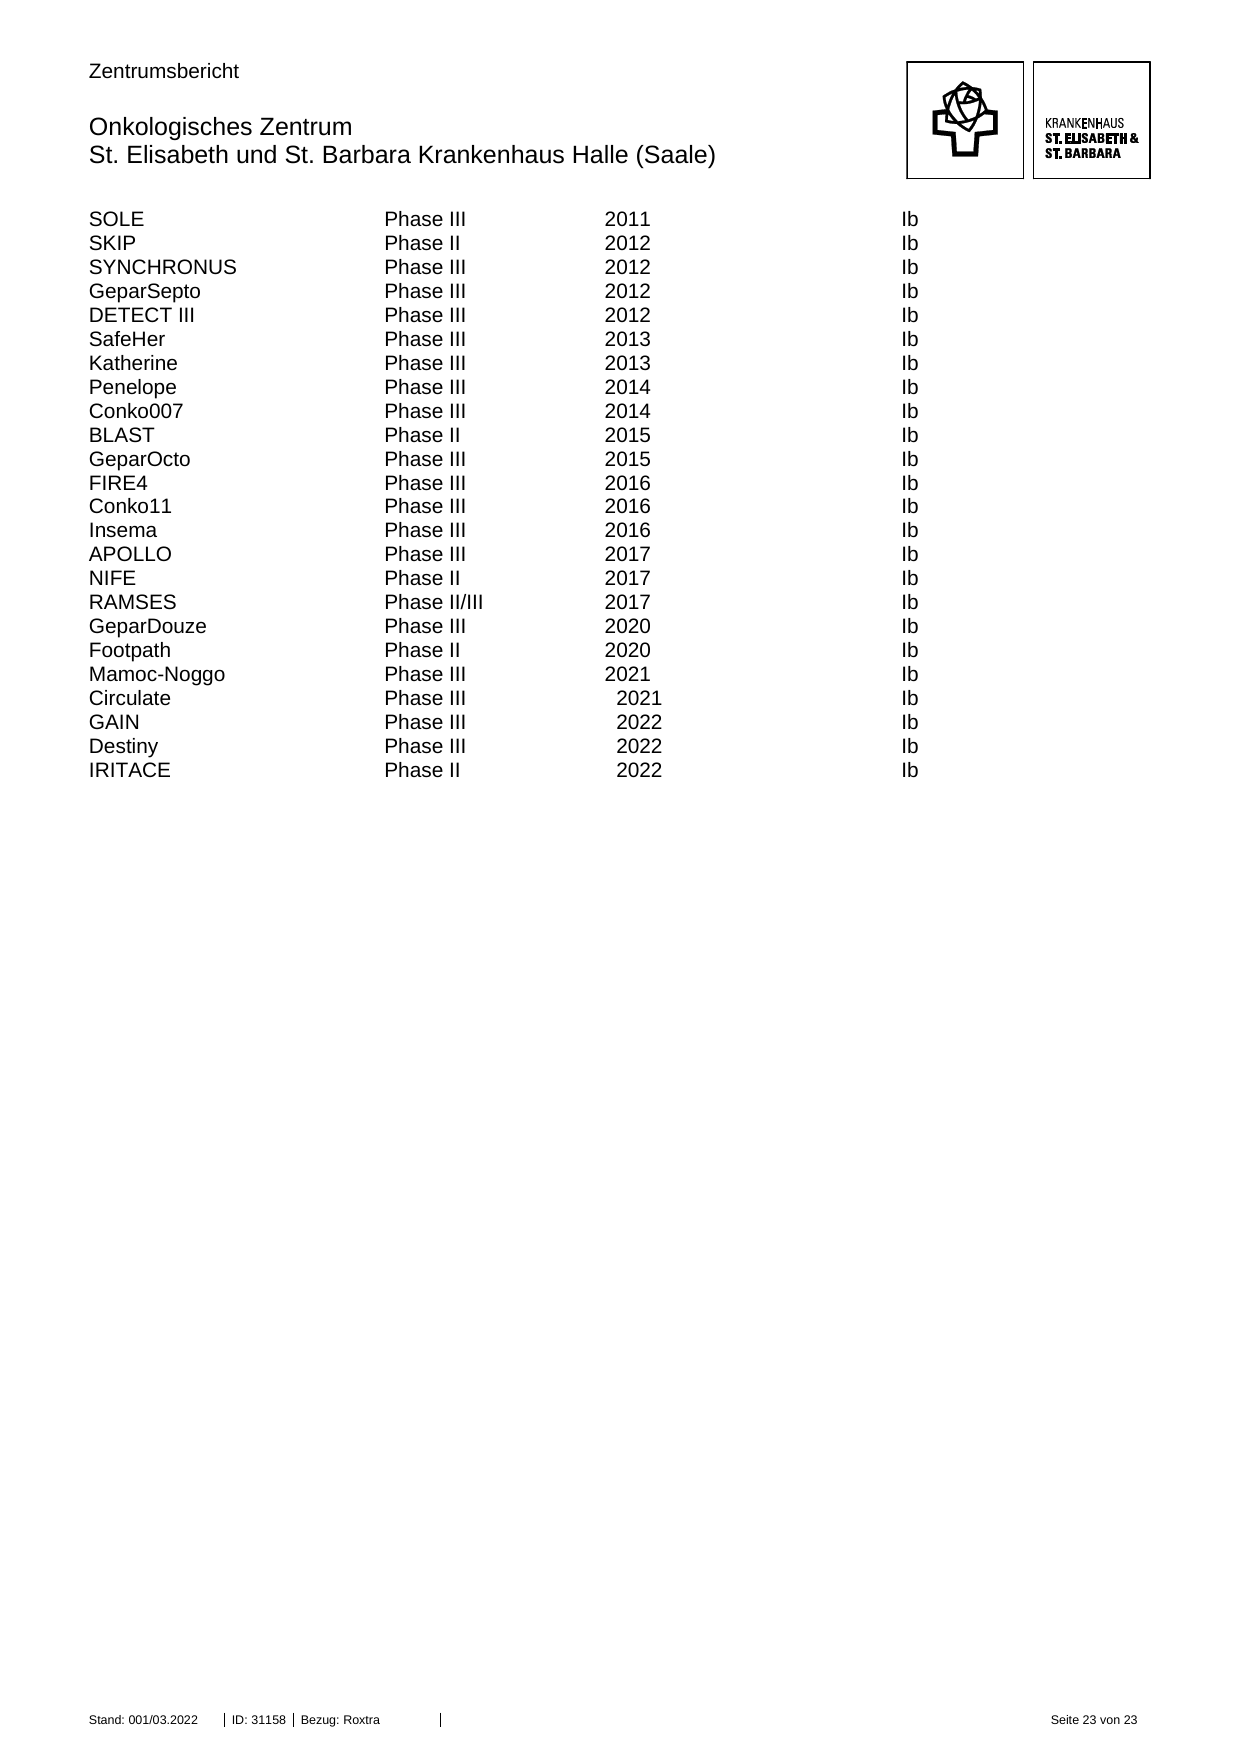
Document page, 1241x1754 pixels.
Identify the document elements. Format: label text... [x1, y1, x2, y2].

text Destiny Phase III 2022 Ib [89, 734, 1152, 758]
text SafeHer Phase III 2013 Ib [89, 327, 1152, 351]
text SOLE Phase III 2011 Ib [89, 207, 1152, 231]
text BLAST Phase II 2015 Ib [89, 422, 1152, 446]
text DETECT III Phase III 2012 Ib [89, 303, 1152, 327]
text Conko11 Phase III 2016 Ib [89, 494, 1152, 518]
text APOLLO Phase III 2017 Ib [89, 542, 1152, 566]
text RAMSES Phase II/III 2017 Ib [89, 590, 1152, 614]
text IRITACE Phase II 2022 Ib [89, 758, 1152, 782]
text GeparSepto Phase III 2012 Ib [89, 279, 1152, 303]
text Circulate Phase III 2021 Ib [89, 686, 1152, 710]
text Mamoc-Noggo Phase III 2021 Ib [89, 662, 1152, 686]
text GAIN Phase III 2022 Ib [89, 710, 1152, 734]
text SKIP Phase II 2012 Ib [89, 231, 1152, 255]
text Penelope Phase III 2014 Ib [89, 374, 1152, 398]
text SYNCHRONUS Phase III 2012 Ib [89, 255, 1152, 279]
text Katherine Phase III 2013 Ib [89, 351, 1152, 374]
text Insema Phase III 2016 Ib [89, 518, 1152, 542]
text Conko007 Phase III 2014 Ib [89, 398, 1152, 422]
text NIFE Phase II 2017 Ib [89, 566, 1152, 590]
text GeparOcto Phase III 2015 Ib [89, 446, 1152, 470]
text Footpath Phase II 2020 Ib [89, 638, 1152, 662]
text GeparDouze Phase III 2020 Ib [89, 614, 1152, 638]
text FIRE4 Phase III 2016 Ib [89, 470, 1152, 494]
